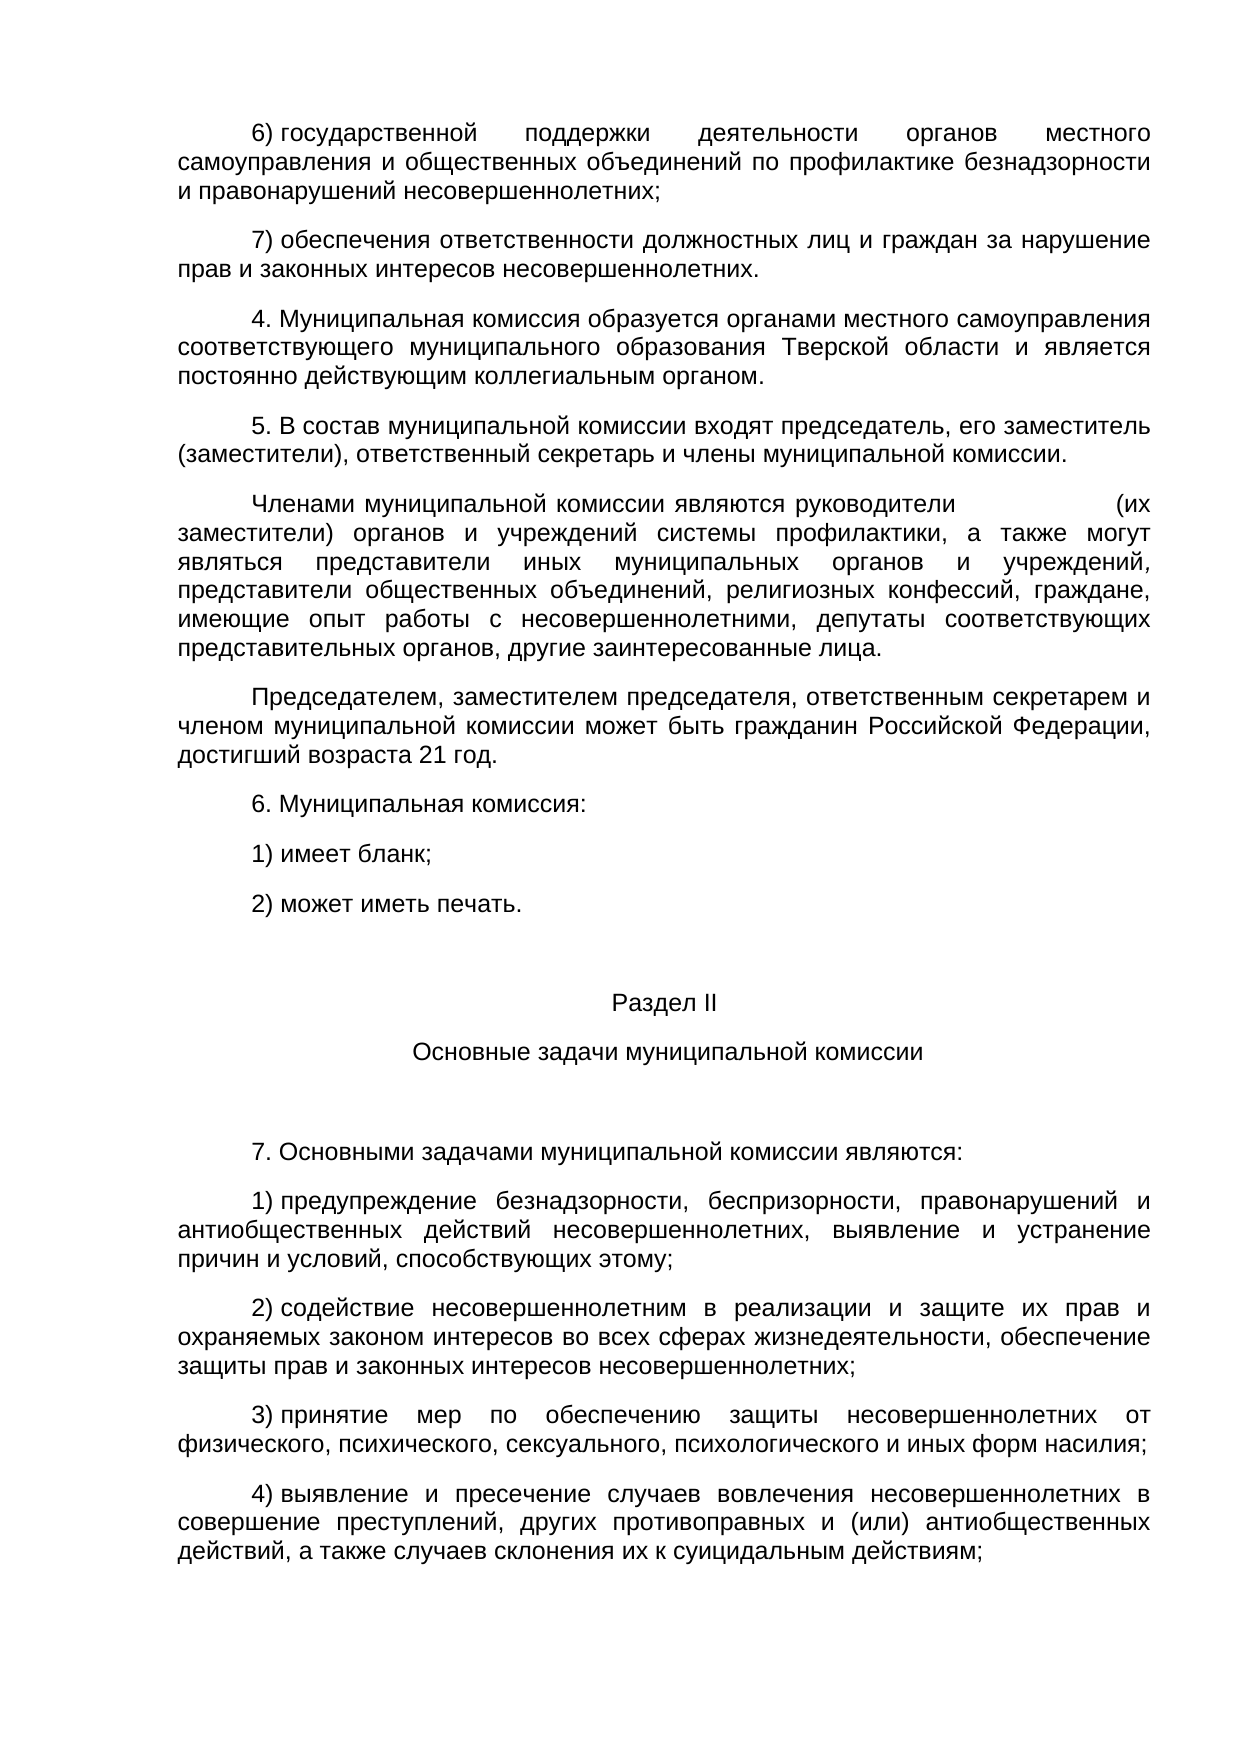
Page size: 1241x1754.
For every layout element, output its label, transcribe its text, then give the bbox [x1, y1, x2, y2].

text Председателем, заместителем председателя, ответственным секретарем и членом муниципальной комиссии может быть гражданин Российской Федерации, достигший возраста 21 год. [177, 682, 1152, 768]
text 4) выявление и пресечение случаев вовлечения несовершеннолетних в совершение преступлений, других противоправных и (или) антиобщественных действий, а также случаев склонения их к суицидальным действиям; [177, 1478, 1152, 1565]
text 1) предупреждение безнадзорности, беспризорности, правонарушений и антиобщественных действий несовершеннолетних, выявление и устранение причин и условий, способствующих этому; [177, 1186, 1152, 1272]
text 5. В состав муниципальной комиссии входят председатель, его заместитель (заместители), ответственный секретарь и члены муниципальной комиссии. [177, 411, 1152, 468]
text 1) имеет бланк; [177, 839, 1152, 868]
text 4. Муниципальная комиссия образуется органами местного самоуправления соответствующего муниципального образования Тверской области и является постоянно действующим коллегиальным органом. [177, 303, 1152, 390]
text 3) принятие мер по обеспечению защиты несовершеннолетних от физического, психического, сексуального, психологического и иных форм насилия; [177, 1400, 1152, 1458]
text 2) содействие несовершеннолетним в реализации и защите их прав и охраняемых законом интересов во всех сферах жизнедеятельности, обеспечение защиты прав и законных интересов несовершеннолетних; [177, 1293, 1152, 1379]
text 6. Муниципальная комиссия: [177, 789, 1152, 818]
text Раздел II [177, 988, 1152, 1016]
text Основные задачи муниципальной комиссии [177, 1037, 1152, 1066]
text 6) государственной поддержки деятельности органов местного самоуправления и общественных объединений по профилактике безнадзорности и правонарушений несовершеннолетних; [177, 118, 1152, 204]
text Членами муниципальной комиссии являются руководители (их заместители) органов и учреждений системы профилактики, а также могут являться представители иных муниципальных органов и учреждений, представители общественных объединений, религиозных конфессий, граждане, имеющие опыт работы с несовершеннолетними, депутаты соответствующих представительных органов, другие заинтересованные лица. [177, 489, 1152, 661]
text 7. Основными задачами муниципальной комиссии являются: [177, 1136, 1152, 1165]
text 2) может иметь печать. [177, 888, 1152, 917]
text 7) обеспечения ответственности должностных лиц и граждан за нарушение прав и законных интересов несовершеннолетних. [177, 225, 1152, 283]
